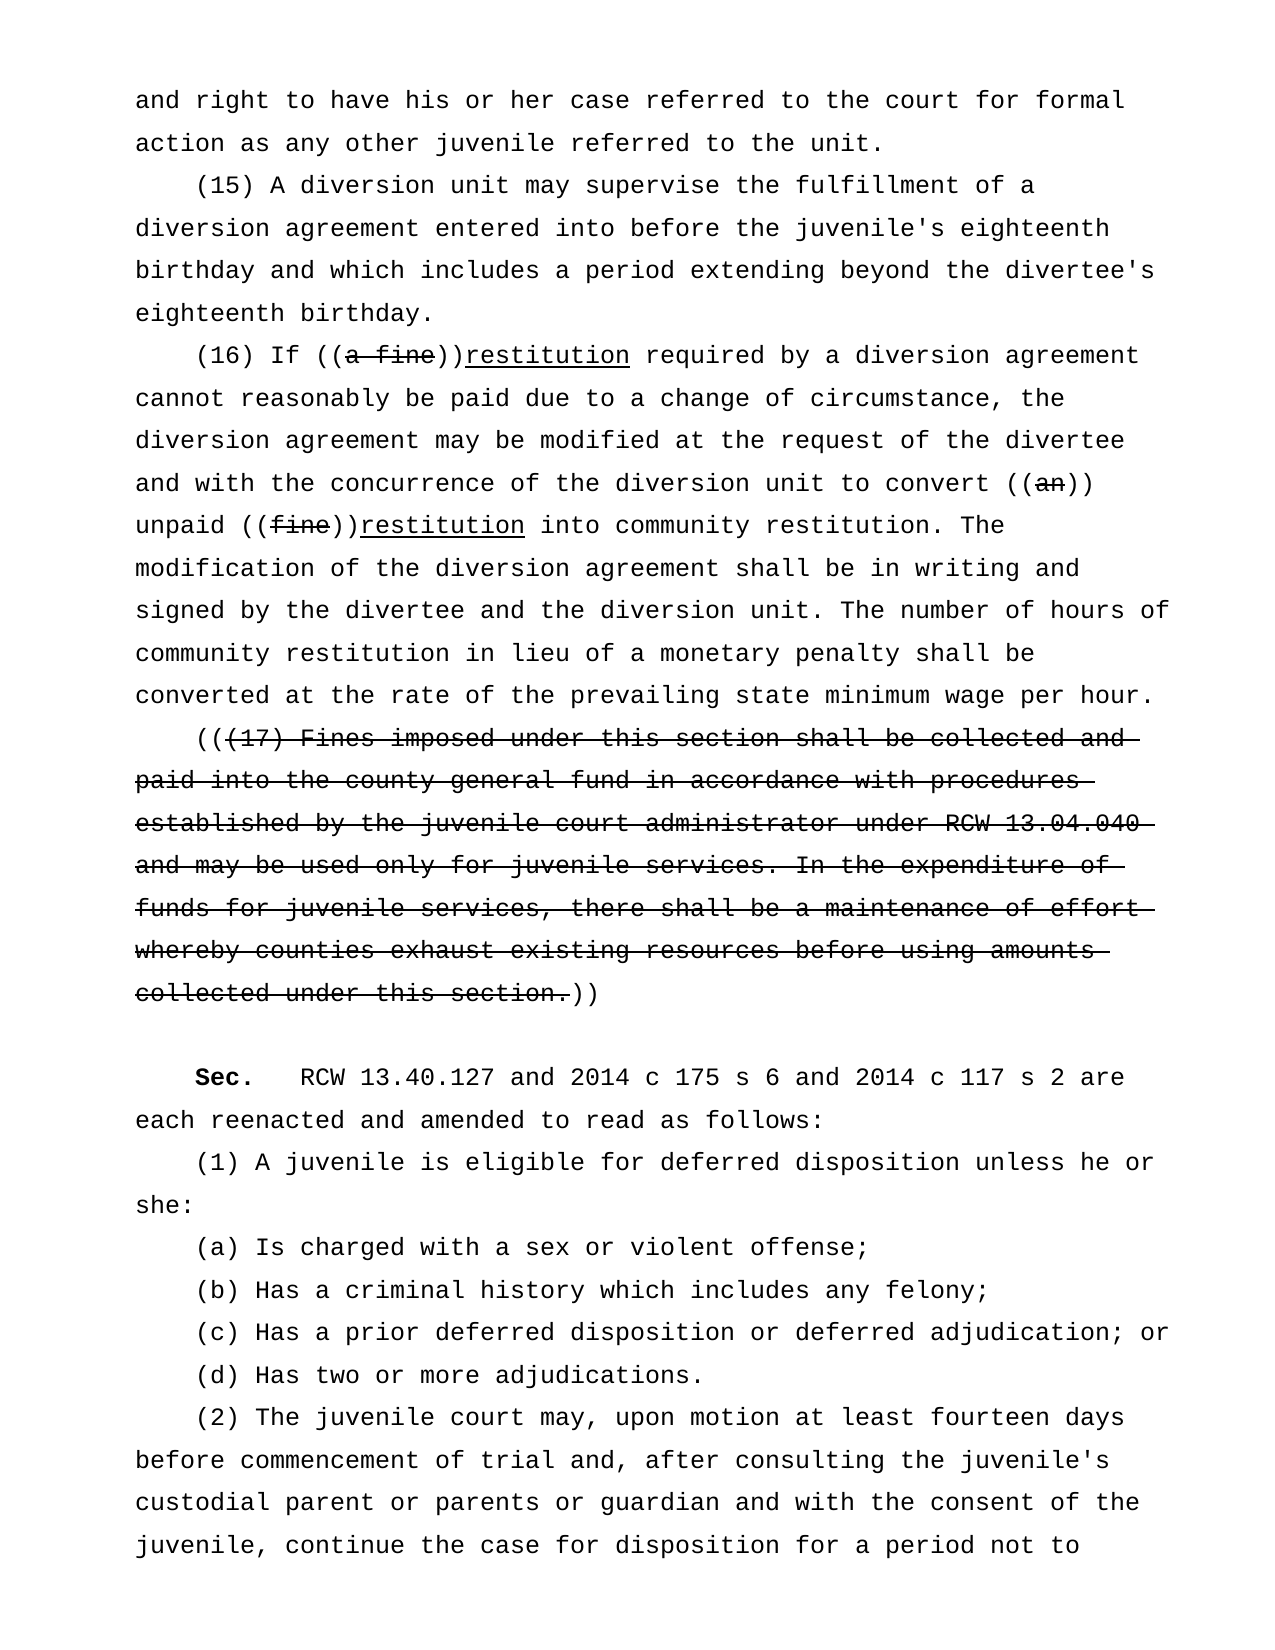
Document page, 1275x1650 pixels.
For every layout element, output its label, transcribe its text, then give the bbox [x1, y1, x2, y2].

text (c) Has a prior deferred disposition or deferred adjudication; or [135, 1307, 1170, 1349]
text (((17) Fines imposed under this section shall be collected and paid into the county general fund in accordance with procedures established by the juvenile court administrator under RCW 13.04.040 and may be used only for juvenile services. In the expenditure of funds for juvenile services, there shall be a maintenance of effort whereby counties exhaust existing resources before using amounts collected under this section.)) [135, 712, 1170, 1010]
text (16) If ((a fine))restitution required by a diversion agreement cannot reasonably be paid due to a change of circumstance, the diversion agreement may be modified at the request of the divertee and with the concurrence of the diversion unit to convert ((an)) unpaid ((fine))restitution into community restitution. The modification of the diversion agreement shall be in writing and signed by the divertee and the diversion unit. The number of hours of community restitution in lieu of a monetary penalty shall be converted at the rate of the prevailing state minimum wage per hour. [135, 330, 1170, 712]
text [135, 75, 1170, 160]
text (a) Is charged with a sex or violent offense; [135, 1222, 1170, 1264]
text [135, 1392, 1170, 1562]
text (d) Has two or more adjudications. [135, 1349, 1170, 1392]
text (b) Has a criminal history which includes any felony; [135, 1264, 1170, 1307]
text (1) A juvenile is eligible for deferred disposition unless he or she: [135, 1137, 1170, 1222]
text (15) A diversion unit may supervise the fulfillment of a diversion agreement entered into before the juvenile's eighteenth birthday and which includes a period extending beyond the divertee's eighteenth birthday. [135, 160, 1170, 330]
text Sec. RCW 13.40.127 and 2014 c 175 s 6 and 2014 c 117 s 2 are each reenacted and amended to read as follows: [135, 1052, 1170, 1137]
